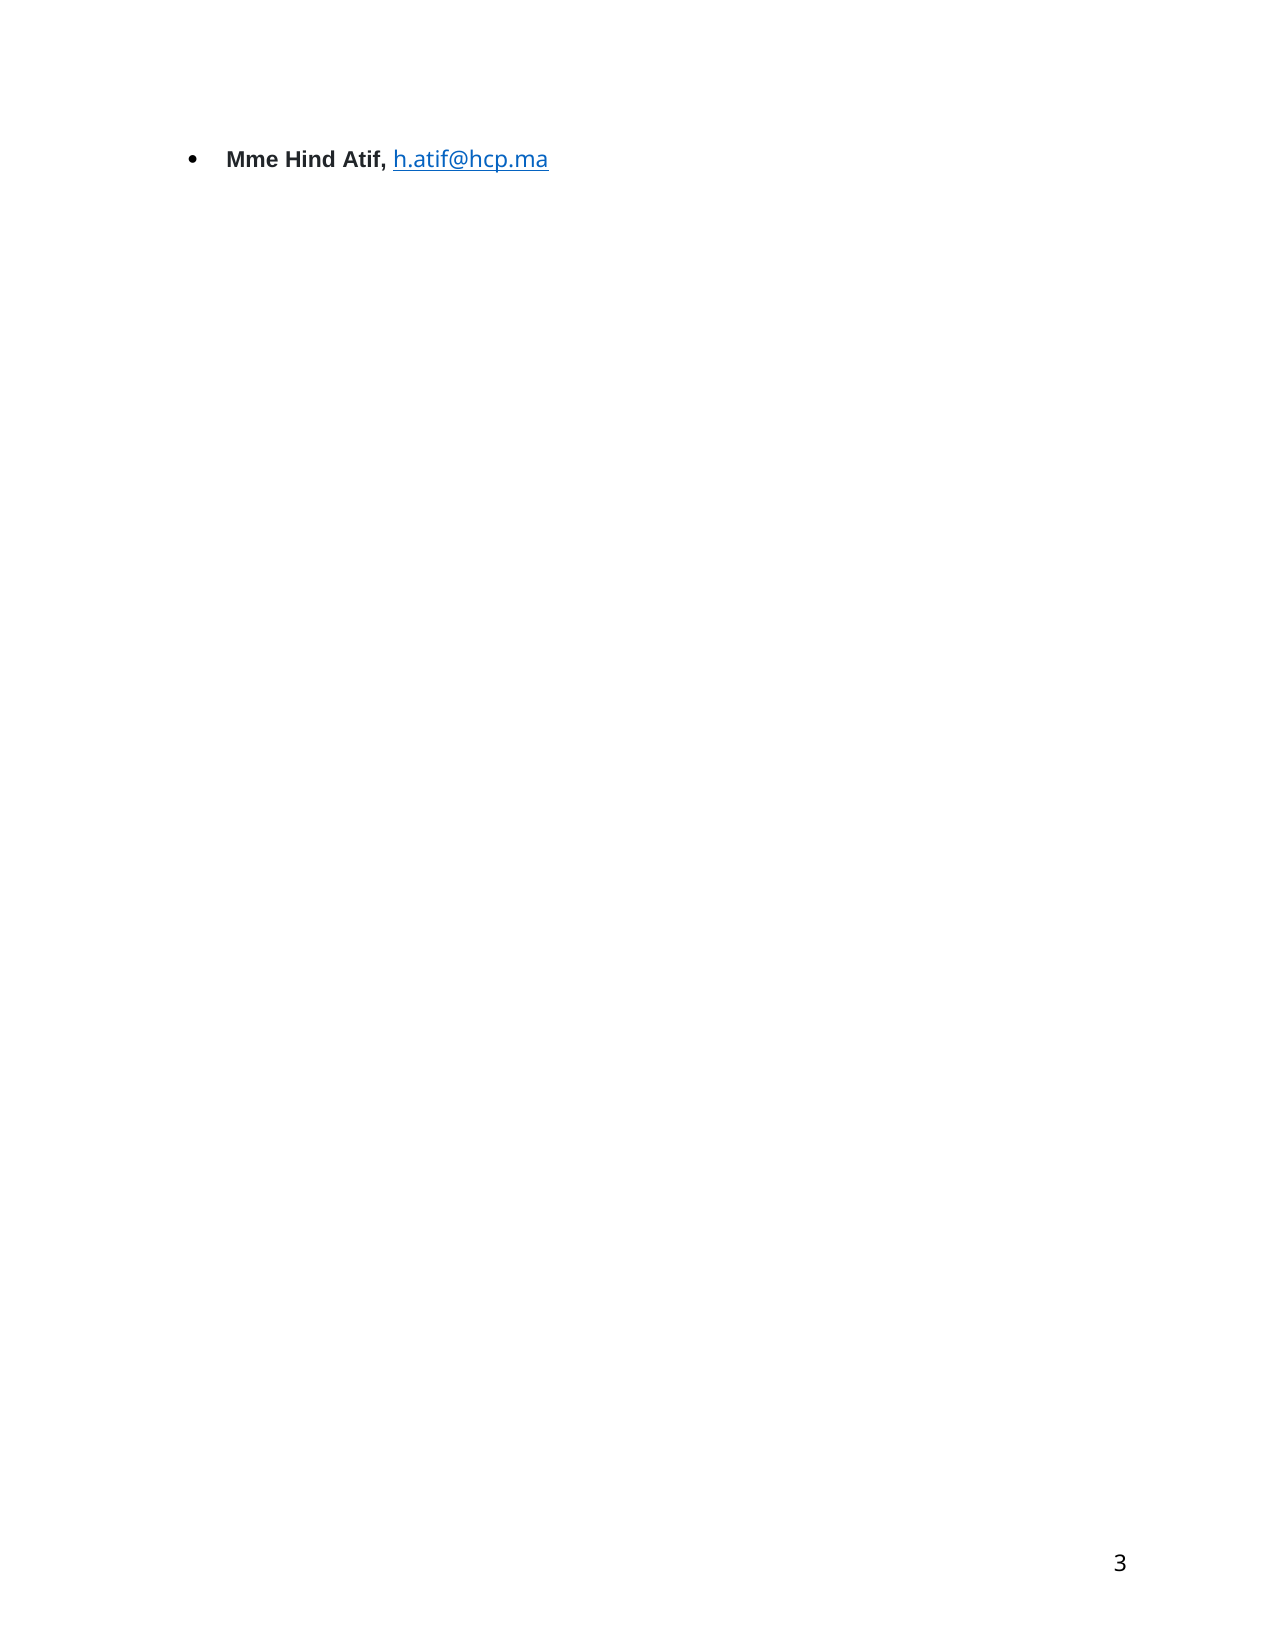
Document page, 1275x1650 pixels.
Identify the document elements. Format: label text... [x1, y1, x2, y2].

list Mme Hind Atif, h.atif@hcp.ma [188, 143, 1137, 174]
